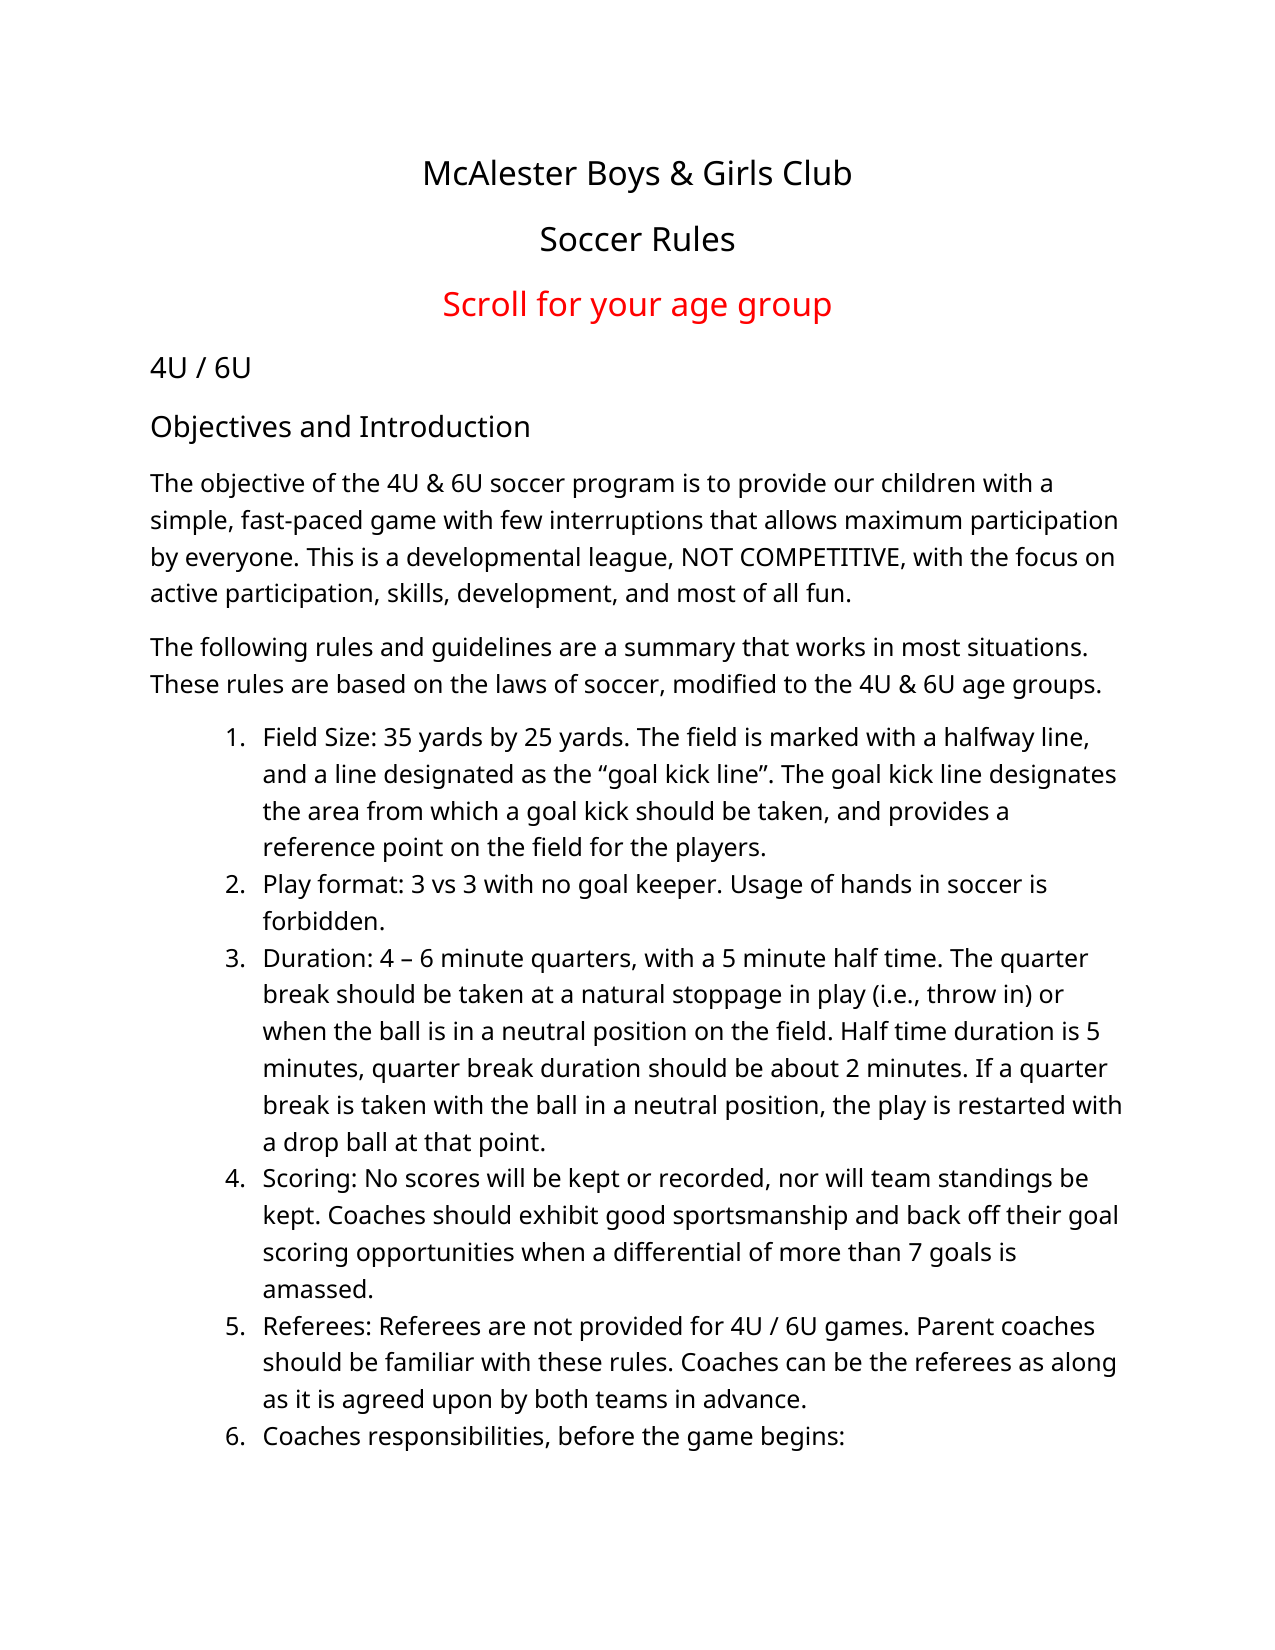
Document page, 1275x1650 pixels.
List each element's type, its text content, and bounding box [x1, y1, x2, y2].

text Soccer Rules [150, 216, 1125, 261]
list Scoring: No scores will be kept or recorded, nor will team standings be kept. Coaches should exhibit good sportsmanship and back off their goal scoring opportunities when a differential of more than 7 goals is amassed. [225, 1161, 1125, 1305]
list Coaches responsibilities, before the game begins: [225, 1418, 1125, 1452]
text The objective of the 4U & 6U soccer program is to provide our children with a simple, fast-paced game with few interruptions that allows maximum participation by everyone. This is a developmental league, NOT COMPETITIVE, with the focus on active participation, skills, development, and most of all fun. [150, 466, 1125, 610]
text The following rules and guidelines are a summary that works in most situations. These rules are based on the laws of soccer, modified to the 4U & 6U age groups. [150, 629, 1125, 700]
text Scroll for your age group [150, 281, 1125, 327]
list Referees: Referees are not provided for 4U / 6U games. Parent coaches should be familiar with these rules. Coaches can be the referees as along as it is agreed upon by both teams in advance. [225, 1308, 1125, 1416]
list Play format: 3 vs 3 with no goal keeper. Usage of hands in soccer is forbidden. [225, 867, 1125, 938]
text Objectives and Introduction [150, 406, 1125, 446]
list Field Size: 35 yards by 25 yards. The field is marked with a halfway line, and a line designated as the “goal kick line”. The goal kick line designates the area from which a goal kick should be taken, and provides a reference point on the field for the players. [225, 720, 1125, 864]
text 4U / 6U [150, 347, 1125, 387]
list Duration: 4 – 6 minute quarters, with a 5 minute half time. The quarter break should be taken at a natural stoppage in play (i.e., throw in) or when the ball is in a neutral position on the field. Half time duration is 5 minutes, quarter break duration should be about 2 minutes. If a quarter break is taken with the ball in a neutral position, the play is restarted with a drop ball at that point. [225, 940, 1125, 1158]
text McAlester Boys & Girls Club [150, 150, 1125, 195]
